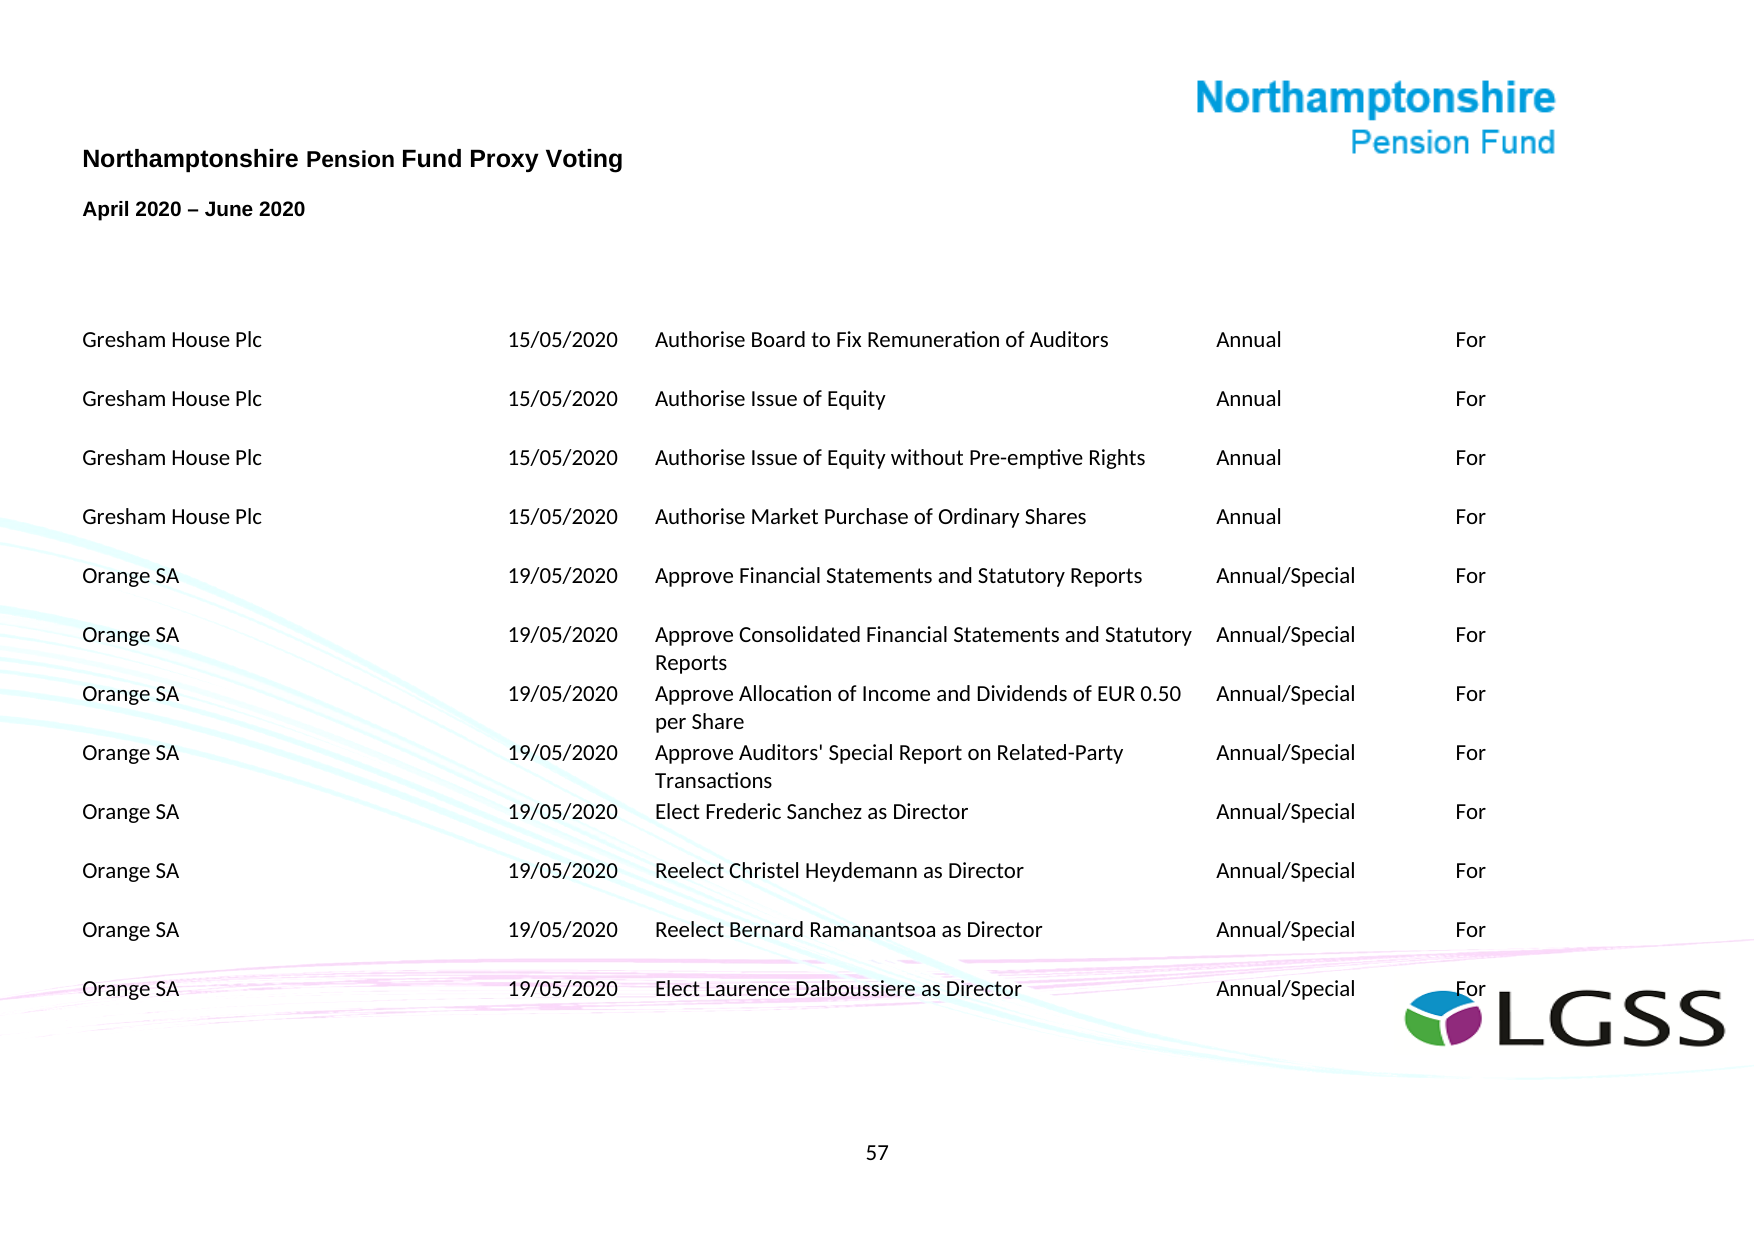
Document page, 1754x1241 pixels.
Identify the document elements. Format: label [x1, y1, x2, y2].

picture [1179, 73, 1564, 168]
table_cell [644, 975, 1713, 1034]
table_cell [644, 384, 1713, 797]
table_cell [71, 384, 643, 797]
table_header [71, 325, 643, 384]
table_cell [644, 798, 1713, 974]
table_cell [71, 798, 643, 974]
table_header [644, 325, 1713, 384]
picture [1394, 973, 1727, 1055]
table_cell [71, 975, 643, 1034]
